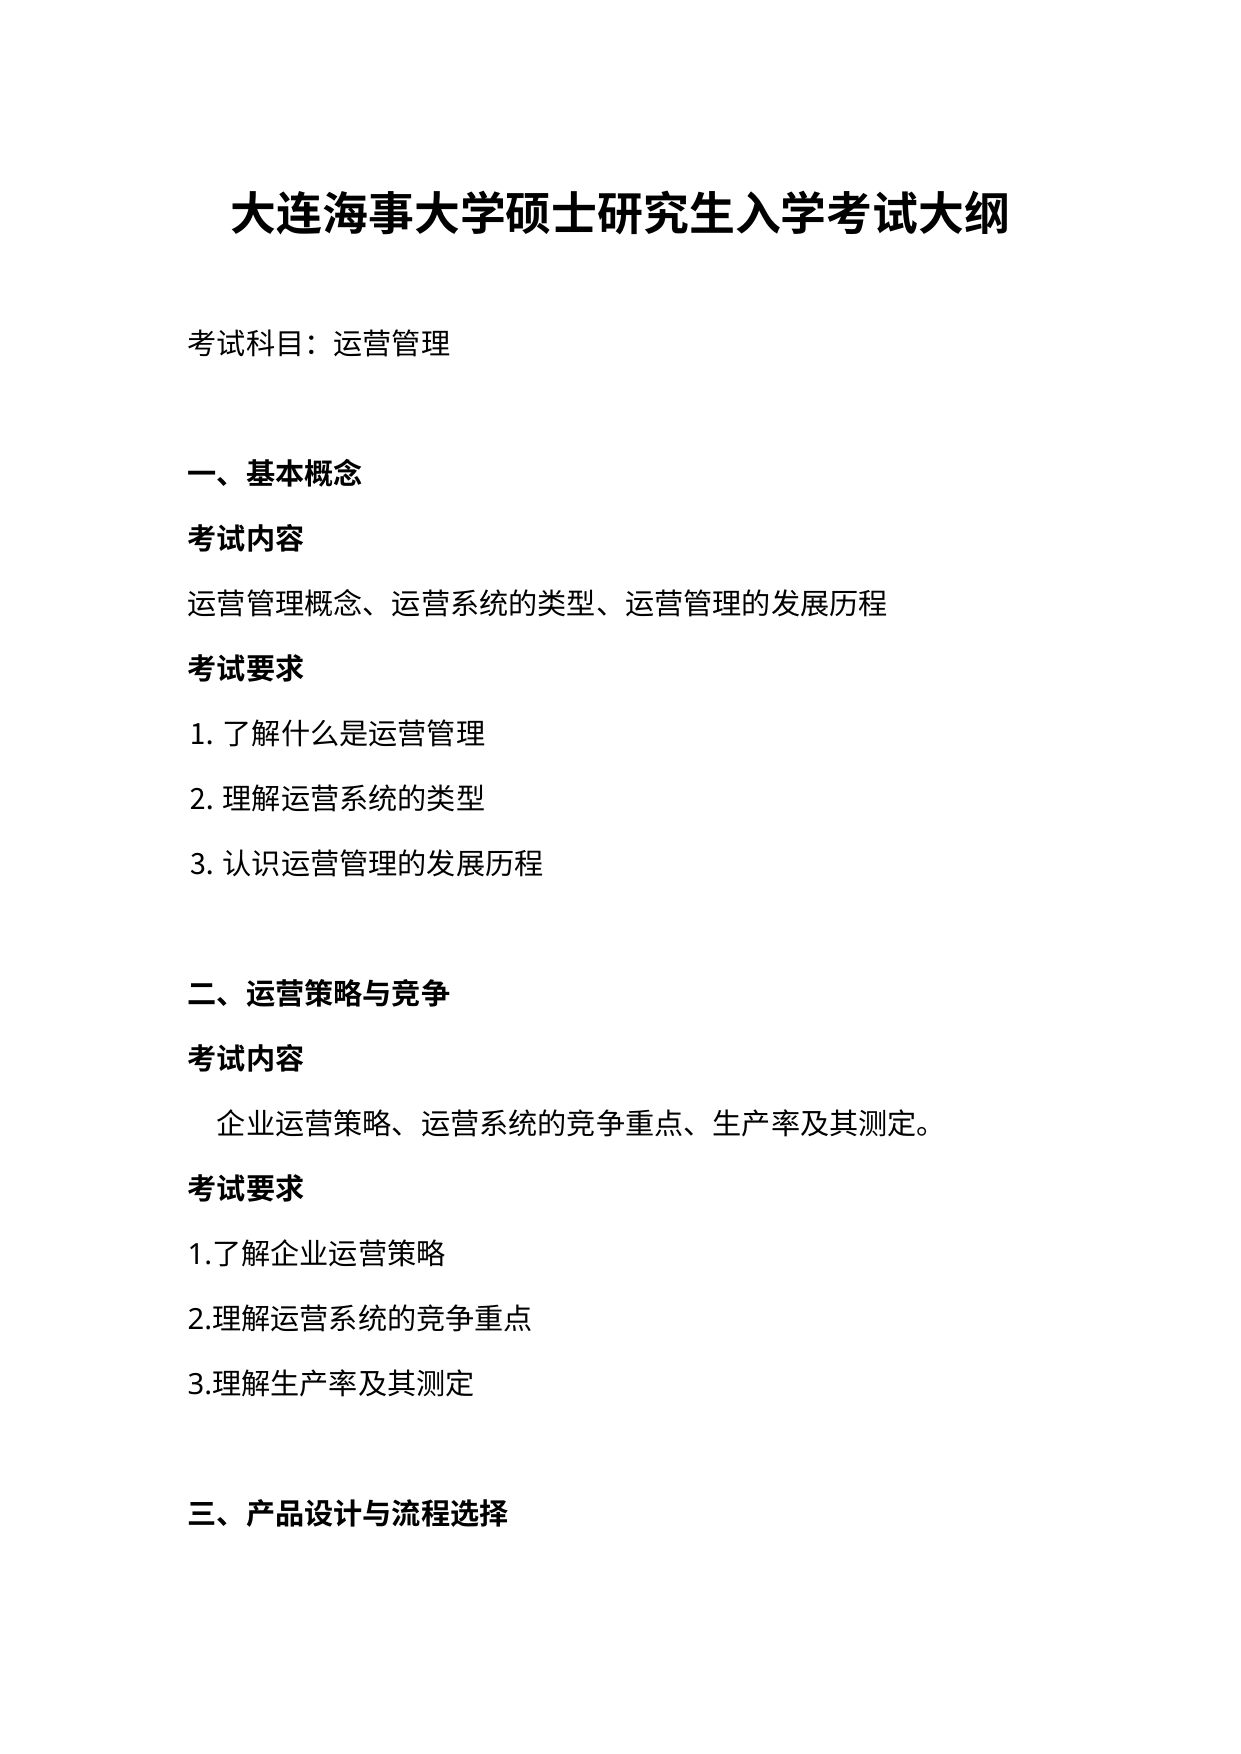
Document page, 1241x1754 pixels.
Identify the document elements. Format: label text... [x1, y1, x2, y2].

text 3.理解生产率及其测定 [187, 1349, 1053, 1414]
text ⒈了解什么是运营管理 [187, 699, 1053, 764]
text ⒉理解运营系统的类型 [187, 764, 1053, 829]
text 考试科目：运营管理 [187, 309, 1053, 374]
text 考试要求 [187, 634, 1053, 699]
text 大连海事大学硕士研究生入学考试大纲 [187, 162, 1053, 259]
text 考试要求 [187, 1154, 1053, 1219]
text 2.理解运营系统的竞争重点 [187, 1284, 1053, 1349]
text ⒊认识运营管理的发展历程 [187, 829, 1053, 894]
text 考试内容 [187, 1024, 1053, 1089]
text 考试内容 [187, 504, 1053, 569]
text 企业运营策略、运营系统的竞争重点、生产率及其测定。 [187, 1089, 1053, 1154]
text 1.了解企业运营策略 [187, 1219, 1053, 1284]
text 运营管理概念、运营系统的类型、运营管理的发展历程 [187, 569, 1053, 634]
text 三、产品设计与流程选择 [187, 1479, 1053, 1544]
text 一、基本概念 [187, 439, 1053, 504]
text 二、运营策略与竞争 [187, 959, 1053, 1024]
